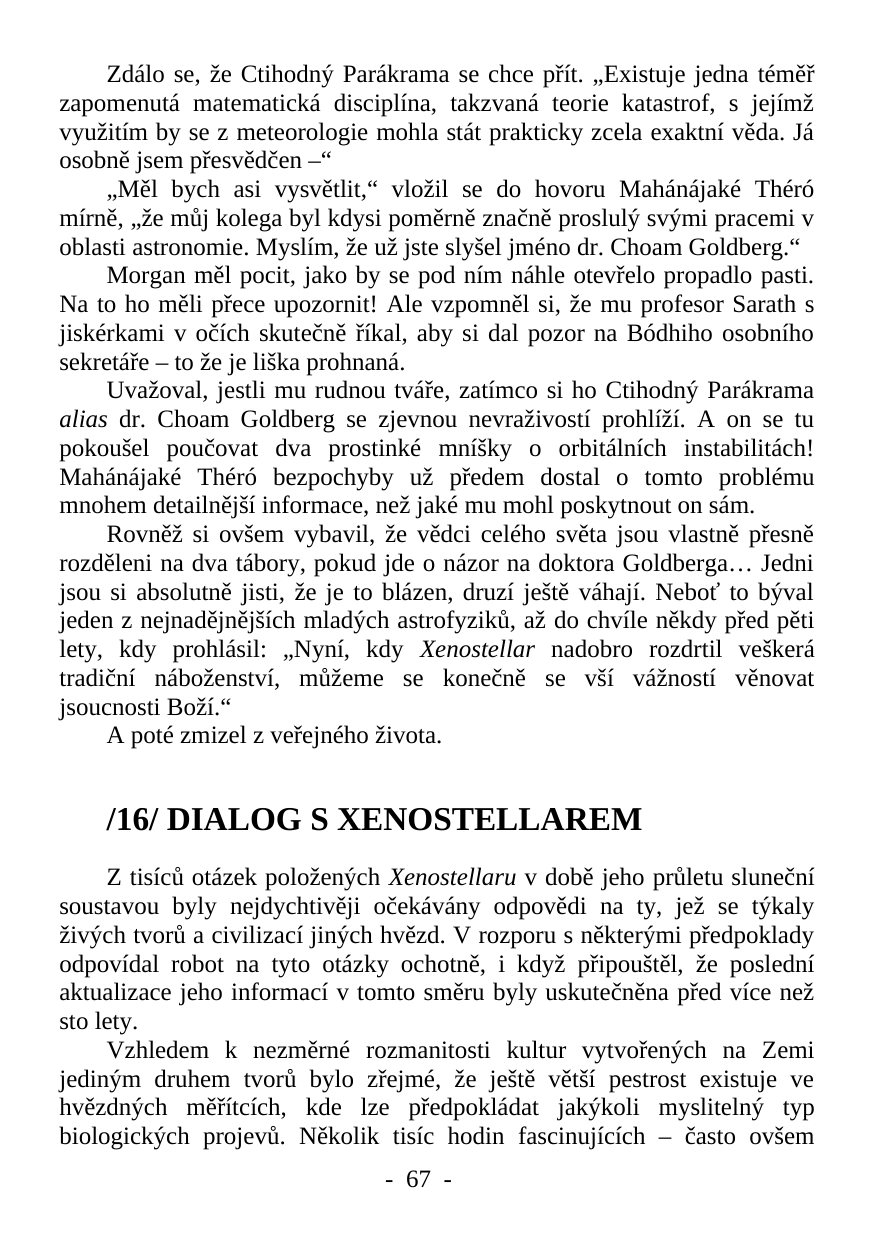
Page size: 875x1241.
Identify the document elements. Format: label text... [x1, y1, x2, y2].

text Uvažoval, jestli mu rudnou tváře, zatímco si ho Ctihodný Parákrama alias dr. Choam Goldberg se zjevnou nevraživostí prohlíží. A on se tu pokoušel poučovat dva prostinké mníšky o orbitálních instabilitách! Mahánájaké Théró bezpochyby už předem dostal o tomto problému mnohem detailnější informace, než jaké mu mohl poskytnout on sám. [59, 375, 815, 519]
subtitle /16/ DIALOG S XENOSTELLAREM [59, 799, 815, 837]
text A poté zmizel z veřejného života. [59, 720, 815, 749]
text Zdálo se, že Ctihodný Parákrama se chce přít. „Existuje jedna téměř zapomenutá matematická disciplína, takzvaná teorie katastrof, s jejímž využitím by se z meteorologie mohla stát prakticky zcela exaktní věda. Já osobně jsem přesvědčen –“ [59, 59, 815, 174]
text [59, 1035, 815, 1150]
text Morgan měl pocit, jako by se pod ním náhle otevřelo propadlo pasti. Na to ho měli přece upozornit! Ale vzpomněl si, že mu profesor Sarath s jiskérkami v očích skutečně říkal, aby si dal pozor na Bódhiho osobního sekretáře – to že je liška prohnaná. [59, 260, 815, 375]
text Z tisíců otázek položených Xenostellaru v době jeho průletu sluneční soustavou byly nejdychtivěji očekávány odpovědi na ty, jež se týkaly živých tvorů a civilizací jiných hvězd. V rozporu s některými předpoklady odpovídal robot na tyto otázky ochotně, i když připouštěl, že poslední aktualizace jeho informací v tomto směru byly uskutečněna před více než sto lety. [59, 862, 815, 1035]
text „Měl bych asi vysvětlit,“ vložil se do hovoru Mahánájaké Théró mírně, „že můj kolega byl kdysi poměrně značně proslulý svými pracemi v oblasti astronomie. Myslím, že už jste slyšel jméno dr. Choam Goldberg.“ [59, 174, 815, 260]
text Rovněž si ovšem vybavil, že vědci celého světa jsou vlastně přesně rozděleni na dva tábory, pokud jde o názor na doktora Goldberga… Jedni jsou si absolutně jisti, že je to blázen, druzí ještě váhají. Neboť to býval jeden z nejnadějnějších mladých astrofyziků, až do chvíle někdy před pěti lety, kdy prohlásil: „Nyní, kdy Xenostellar nadobro rozdrtil veškerá tradiční náboženství, můžeme se konečně se vší vážností věnovat jsoucnosti Boží.“ [59, 519, 815, 720]
